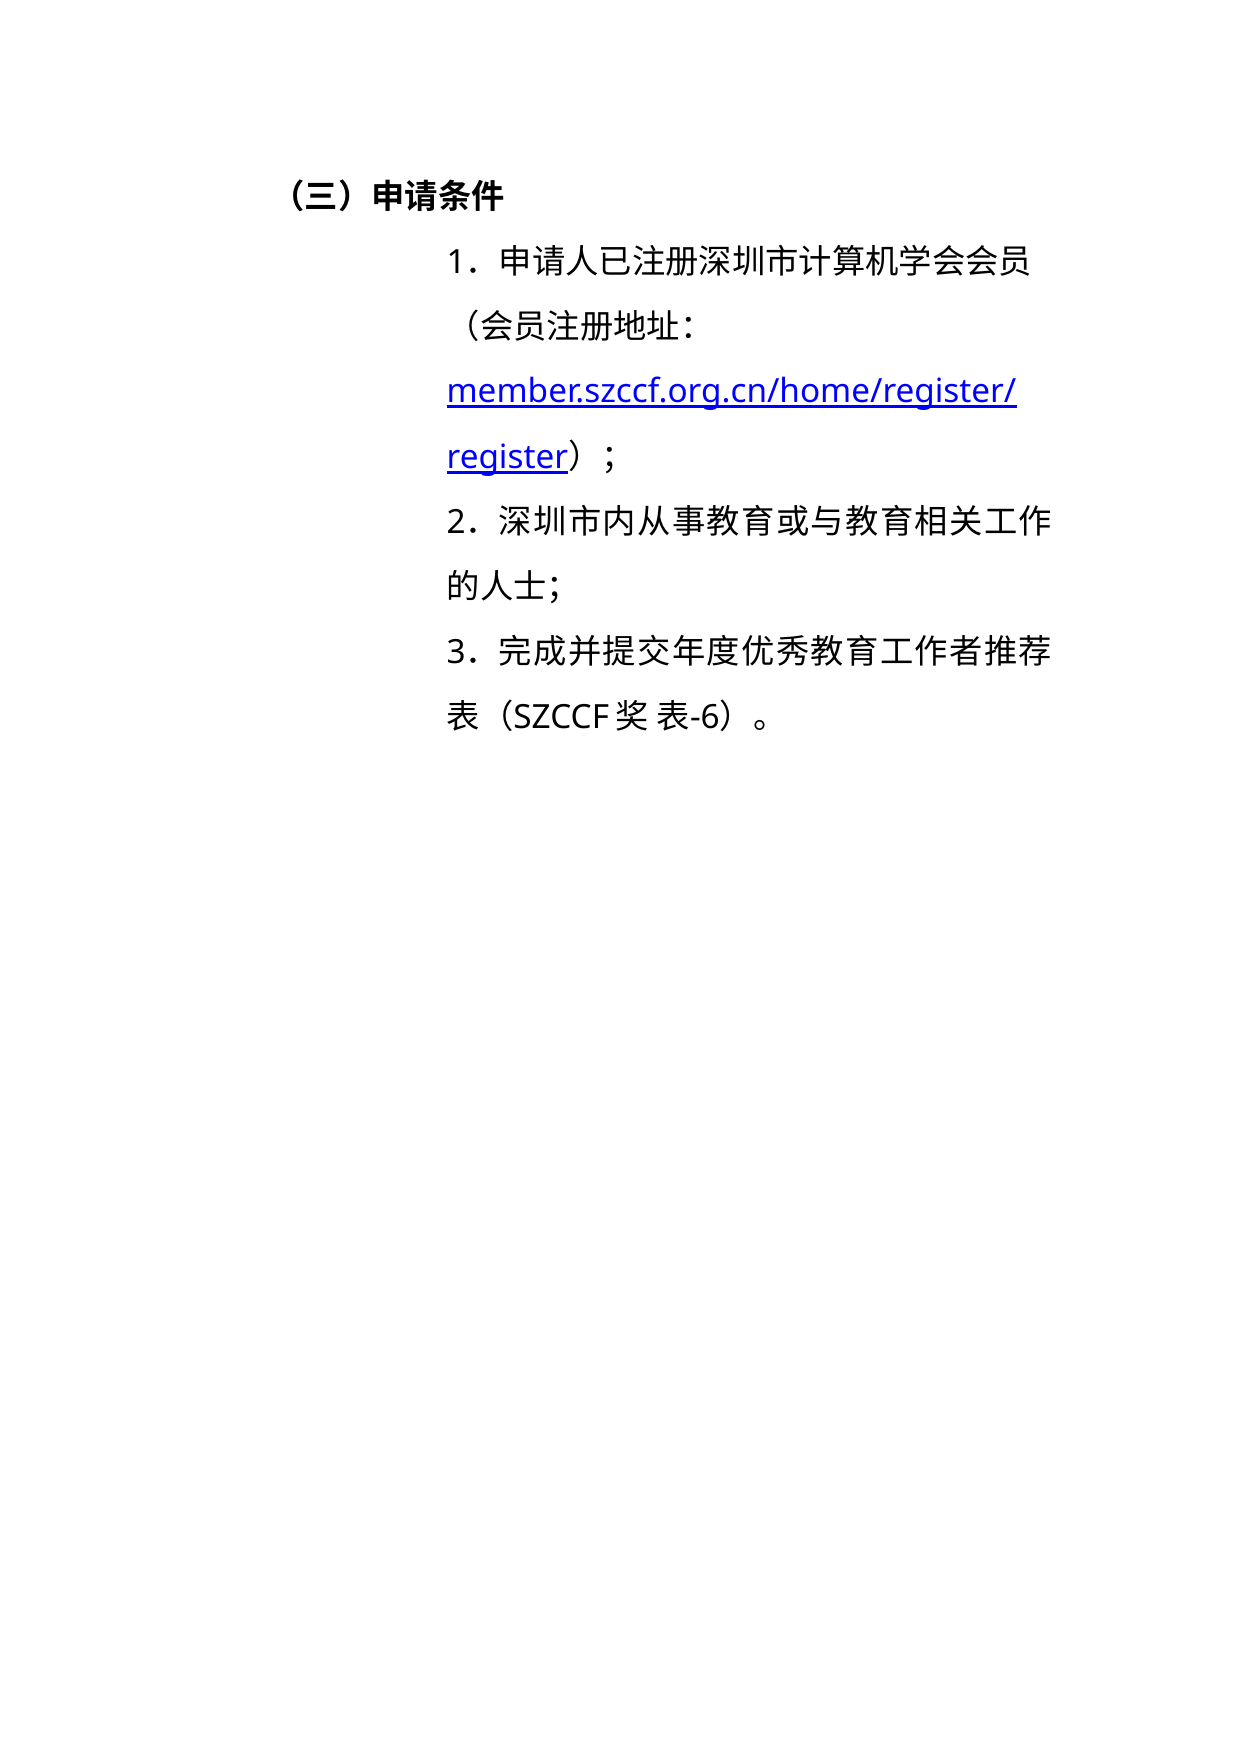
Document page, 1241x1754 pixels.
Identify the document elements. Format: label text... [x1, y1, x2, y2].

subtitle 申请条件 [187, 162, 1053, 227]
subtitle 深圳市内从事教育或与教育相关工作的人士； [446, 487, 1053, 617]
subtitle 申请人已注册深圳市计算机学会会员（会员注册地址：member.szccf.org.cn/home/register/register）； [446, 227, 1053, 487]
subtitle 完成并提交年度优秀教育工作者推荐表（SZCCF奖 表-6）。 [446, 617, 1053, 747]
